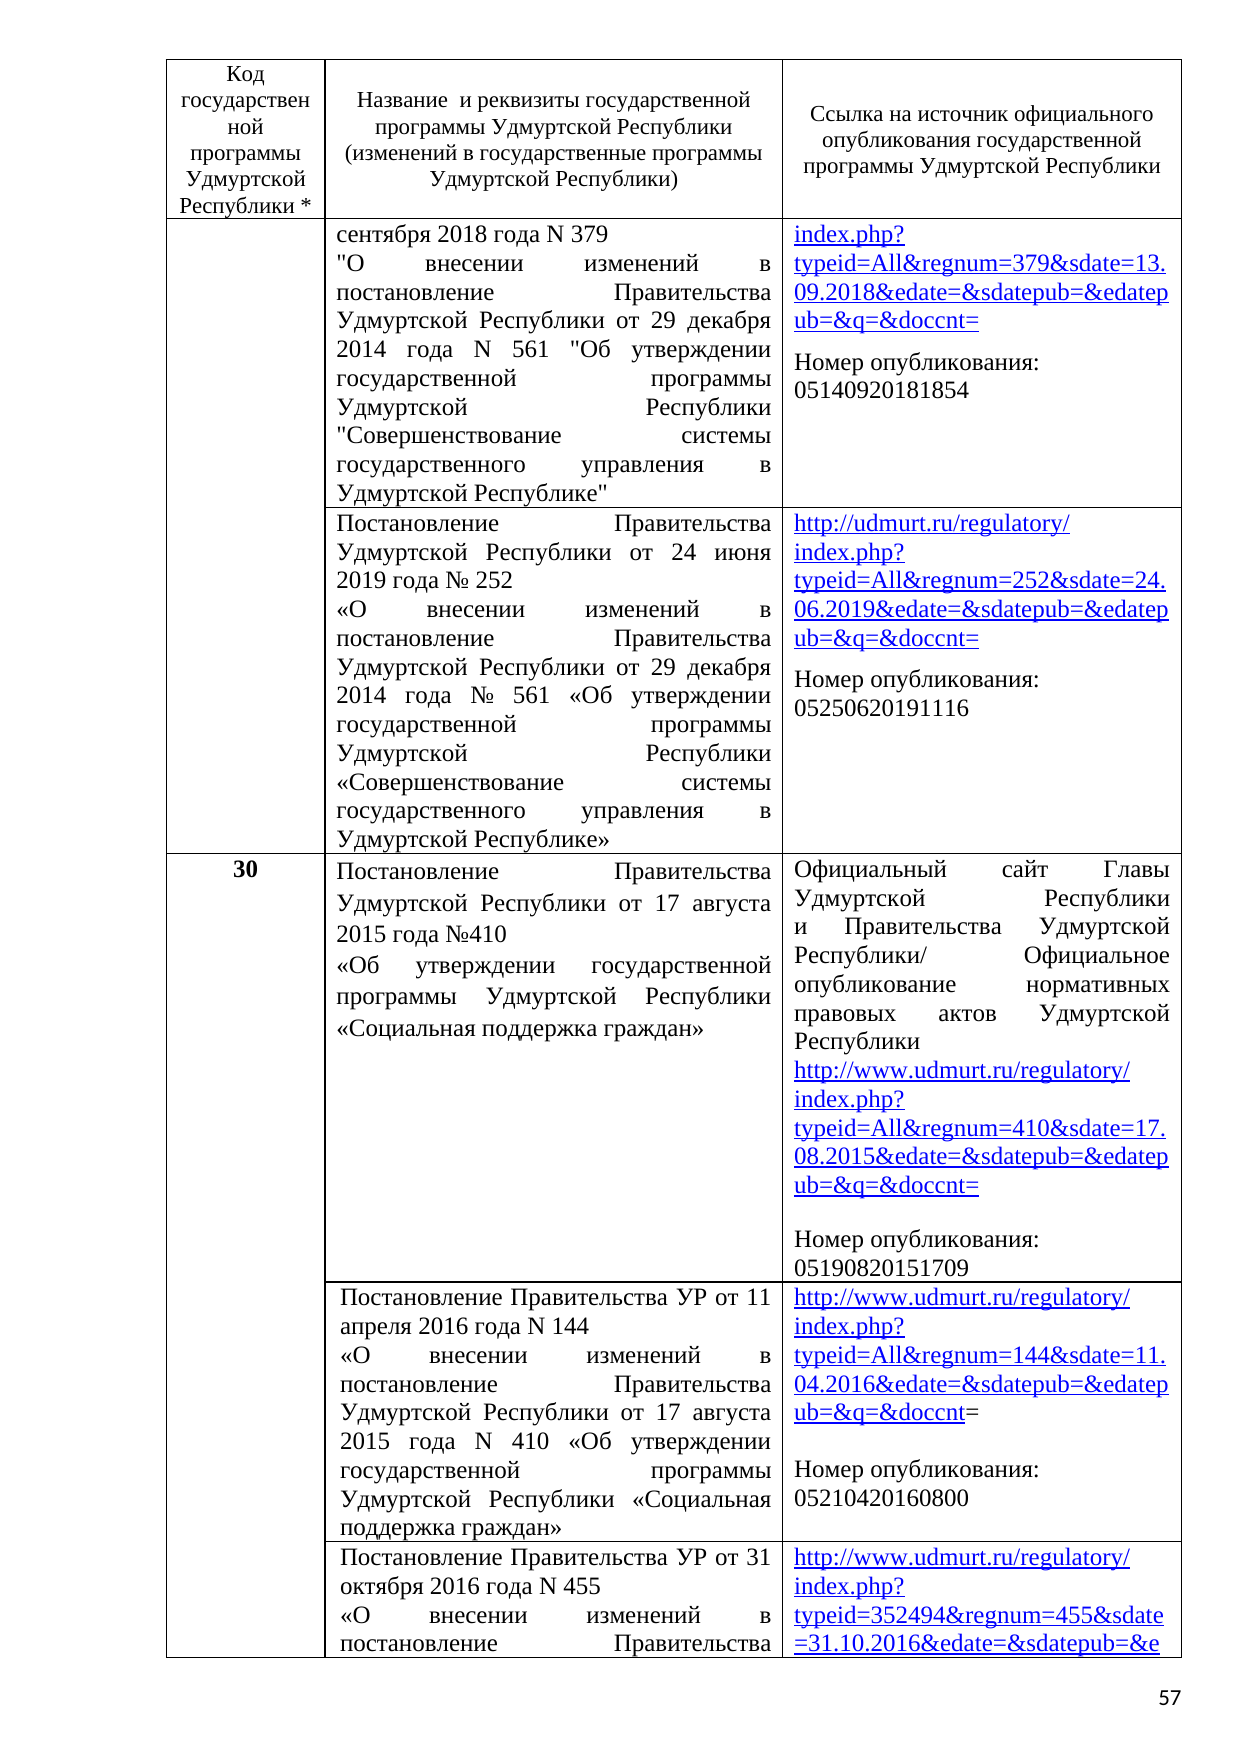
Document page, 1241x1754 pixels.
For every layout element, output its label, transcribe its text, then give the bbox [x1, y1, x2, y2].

table_cell 30 [167, 854, 324, 1657]
table_cell http://udmurt.ru/regulatory/index.php?typeid=All&regnum=252&sdate=24.06.2019&edate=&sdatepub=&edatepub=&q=&doccnt= Номер опубликования: 05250620191116 [783, 508, 1181, 853]
table_header Код государственной программы Удмуртской Республики * [167, 60, 324, 218]
table_cell Постановление Правительства Удмуртской Республики от 24 июня 2019 года № 252 «О внесении изменений в постановление Правительства Удмуртской Республики от 29 декабря 2014 года № 561 «Об утверждении государственной программы Удмуртской Республики «Совершенствование системы государственного управления в Удмуртской Республике» [326, 508, 782, 853]
table_cell Постановление Правительства Удмуртской Республики от 17 августа 2015 года №410 «Об утверждении государственной программы Удмуртской Республики «Социальная поддержка граждан» [326, 854, 782, 1281]
table_cell Постановление Правительства УР от 11 апреля 2016 года N 144 «О внесении изменений в постановление Правительства Удмуртской Республики от 17 августа 2015 года N 410 «Об утверждении государственной программы Удмуртской Республики «Социальная поддержка граждан» [326, 1283, 782, 1541]
table_header Название и реквизиты государственной программы Удмуртской Республики (изменений в государственные программы Удмуртской Республики) [326, 60, 782, 218]
table_header Ссылка на источник официального опубликования государственной программы Удмуртской Республики [783, 60, 1181, 218]
table_cell http://www.udmurt.ru/regulatory/index.php?typeid=All&regnum=144&sdate=11.04.2016&edate=&sdatepub=&edatepub=&q=&doccnt= Номер опубликования: 05210420160800 [783, 1283, 1181, 1541]
table_cell Официальный сайт Главы Удмуртской Республики и Правительства Удмуртской Республики/ Официальное опубликование нормативных правовых актов Удмуртской Республики http://www.udmurt.ru/regulatory/index.php?typeid=All&regnum=410&sdate=17.08.2015&edate=&sdatepub=&edatepub=&q=&doccnt= Номер опубликования: 05190820151709 [783, 854, 1181, 1281]
